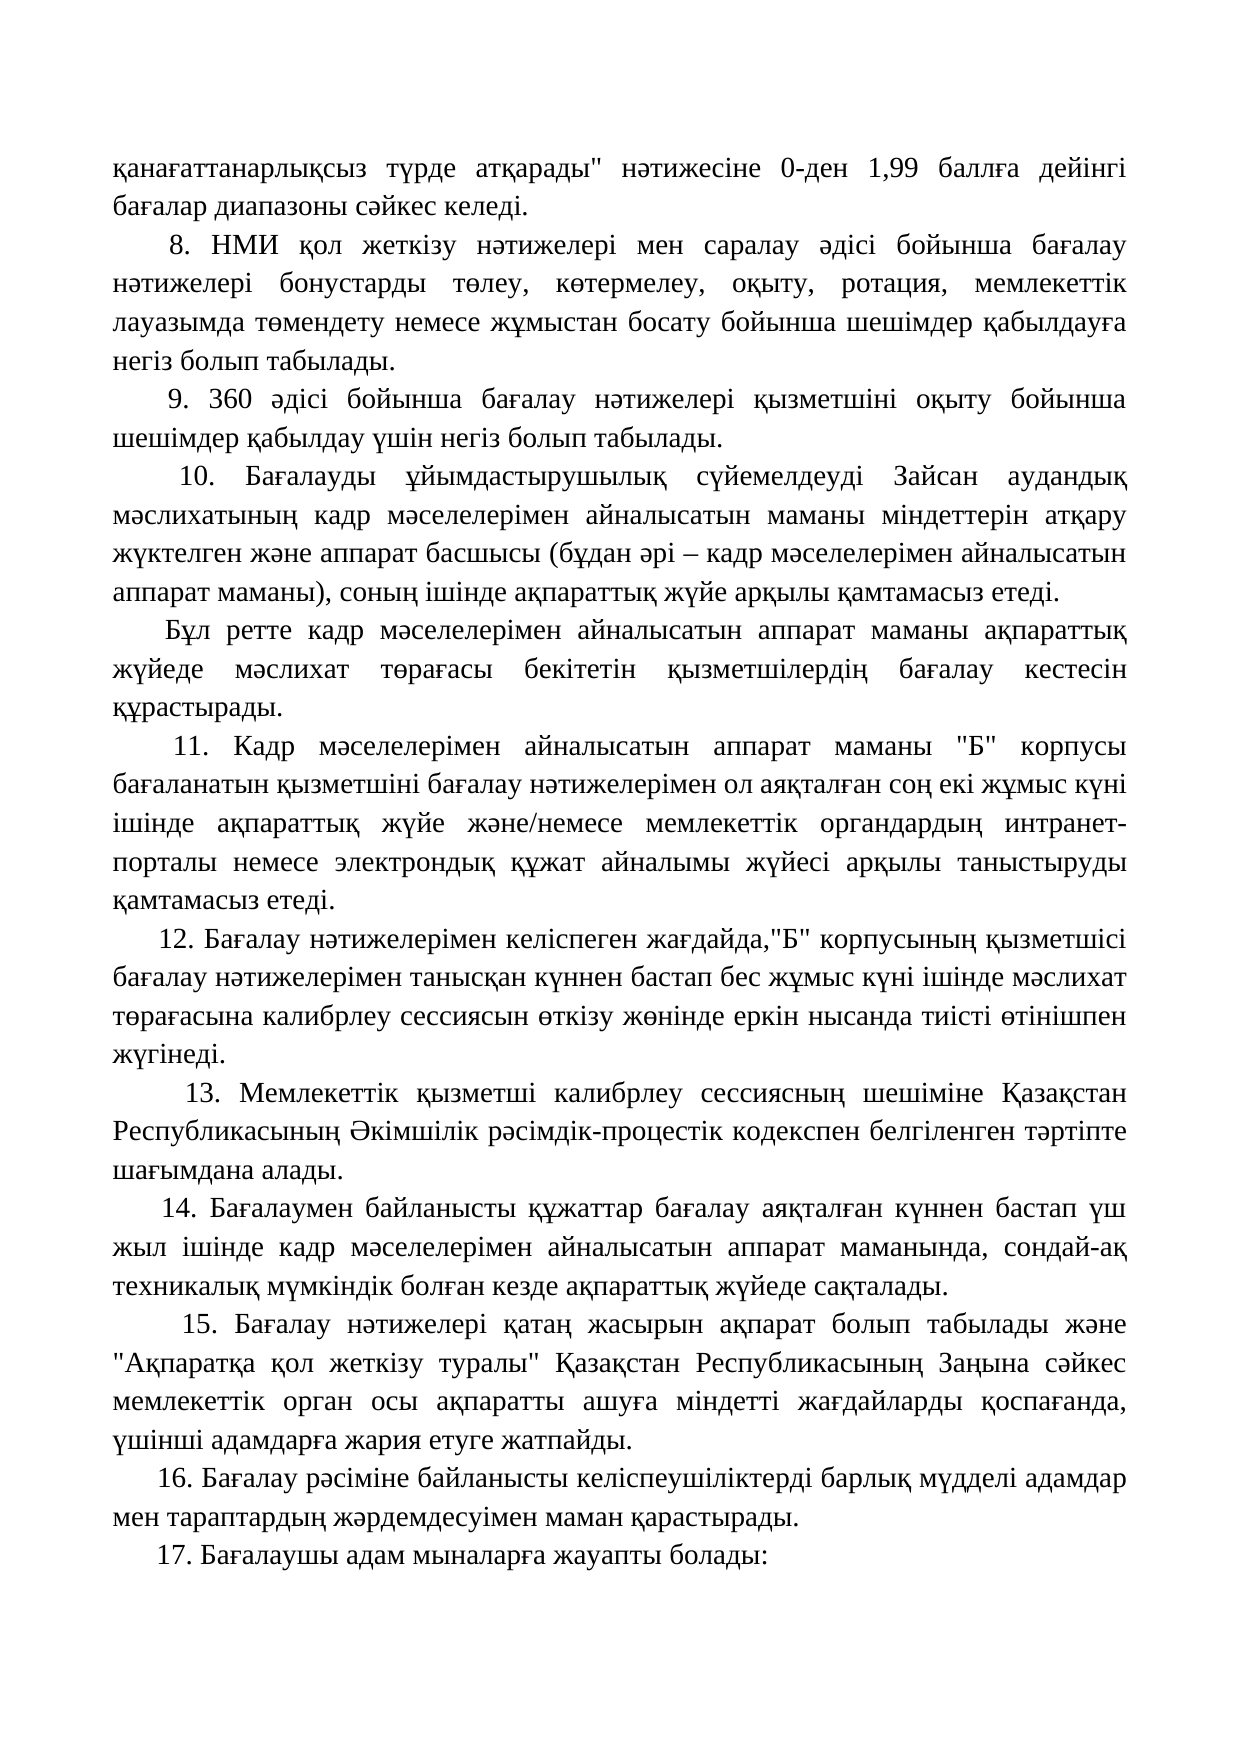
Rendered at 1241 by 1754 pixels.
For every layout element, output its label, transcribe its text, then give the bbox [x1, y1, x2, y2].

text 17. Бағалаушы адам мыналарға жауапты болады: [112, 1537, 1128, 1571]
text 10. Бағалауды ұйымдастырушылық сүйемелдеуді Зайсан аудандық мәслихатының кадр мәселелерімен айналысатын маманы міндеттерін атқару жүктелген және аппарат басшысы (бұдан әрі – кадр мәселелерімен айналысатын аппарат маманы), соның ішінде ақпараттық жүйе арқылы қамтамасыз етеді. [112, 458, 1128, 607]
text Бұл ретте кадр мәселелерімен айналысатын аппарат маманы ақпараттық жүйеде мәслихат төрағасы бекітетін қызметшілердің бағалау кестесін құрастырады. [112, 612, 1128, 723]
text 8. НМИ қол жеткізу нәтижелері мен саралау әдісі бойынша бағалау нәтижелері бонустарды төлеу, көтермелеу, оқыту, ротация, мемлекеттік лауазымда төмендету немесе жұмыстан босату бойынша шешімдер қабылдауға негіз болып табылады. [112, 227, 1128, 376]
text 11. Кадр мәселелерімен айналысатын аппарат маманы "Б" корпусы бағаланатын қызметшіні бағалау нәтижелерімен ол аяқталған соң екі жұмыс күні ішінде ақпараттық жүйе және/немесе мемлекеттік органдардың интранет-порталы немесе электрондық құжат айналымы жүйесі арқылы таныстыруды қамтамасыз етеді. [112, 728, 1128, 916]
text 12. Бағалау нәтижелерімен келіспеген жағдайда,"Б" корпусының қызметшісі бағалау нәтижелерімен танысқан күннен бастап бес жұмыс күні ішінде мәслихат төрағасына калибрлеу сессиясын өткізу жөнінде еркін нысанда тиісті өтінішпен жүгінеді. [112, 921, 1128, 1070]
text 13. Мемлекеттік қызметші калибрлеу сессиясның шешіміне Қазақстан Республикасының Әкімшілік рәсімдік-процестік кодекспен белгіленген тәртіпте шағымдана алады. [112, 1075, 1128, 1186]
text 16. Бағалау рәсіміне байланысты келіспеушіліктерді барлық мүдделі адамдар мен тараптардың жәрдемдесуімен маман қарастырады. [112, 1460, 1128, 1532]
text 9. 360 әдісі бойынша бағалау нәтижелері қызметшіні оқыту бойынша шешімдер қабылдау үшін негіз болып табылады. [112, 381, 1128, 453]
text 14. Бағалаумен байланысты құжаттар бағалау аяқталған күннен бастап үш жыл ішінде кадр мәселелерімен айналысатын аппарат маманында, сондай-ақ техникалық мүмкіндік болған кезде ақпараттық жүйеде сақталады. [112, 1191, 1128, 1301]
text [112, 150, 1128, 222]
text 15. Бағалау нәтижелері қатаң жасырын ақпарат болып табылады және "Ақпаратқа қол жеткізу туралы" Қазақстан Республикасының Заңына сәйкес мемлекеттік орган осы ақпаратты ашуға міндетті жағдайларды қоспағанда, үшінші адамдарға жария етуге жатпайды. [112, 1306, 1128, 1455]
